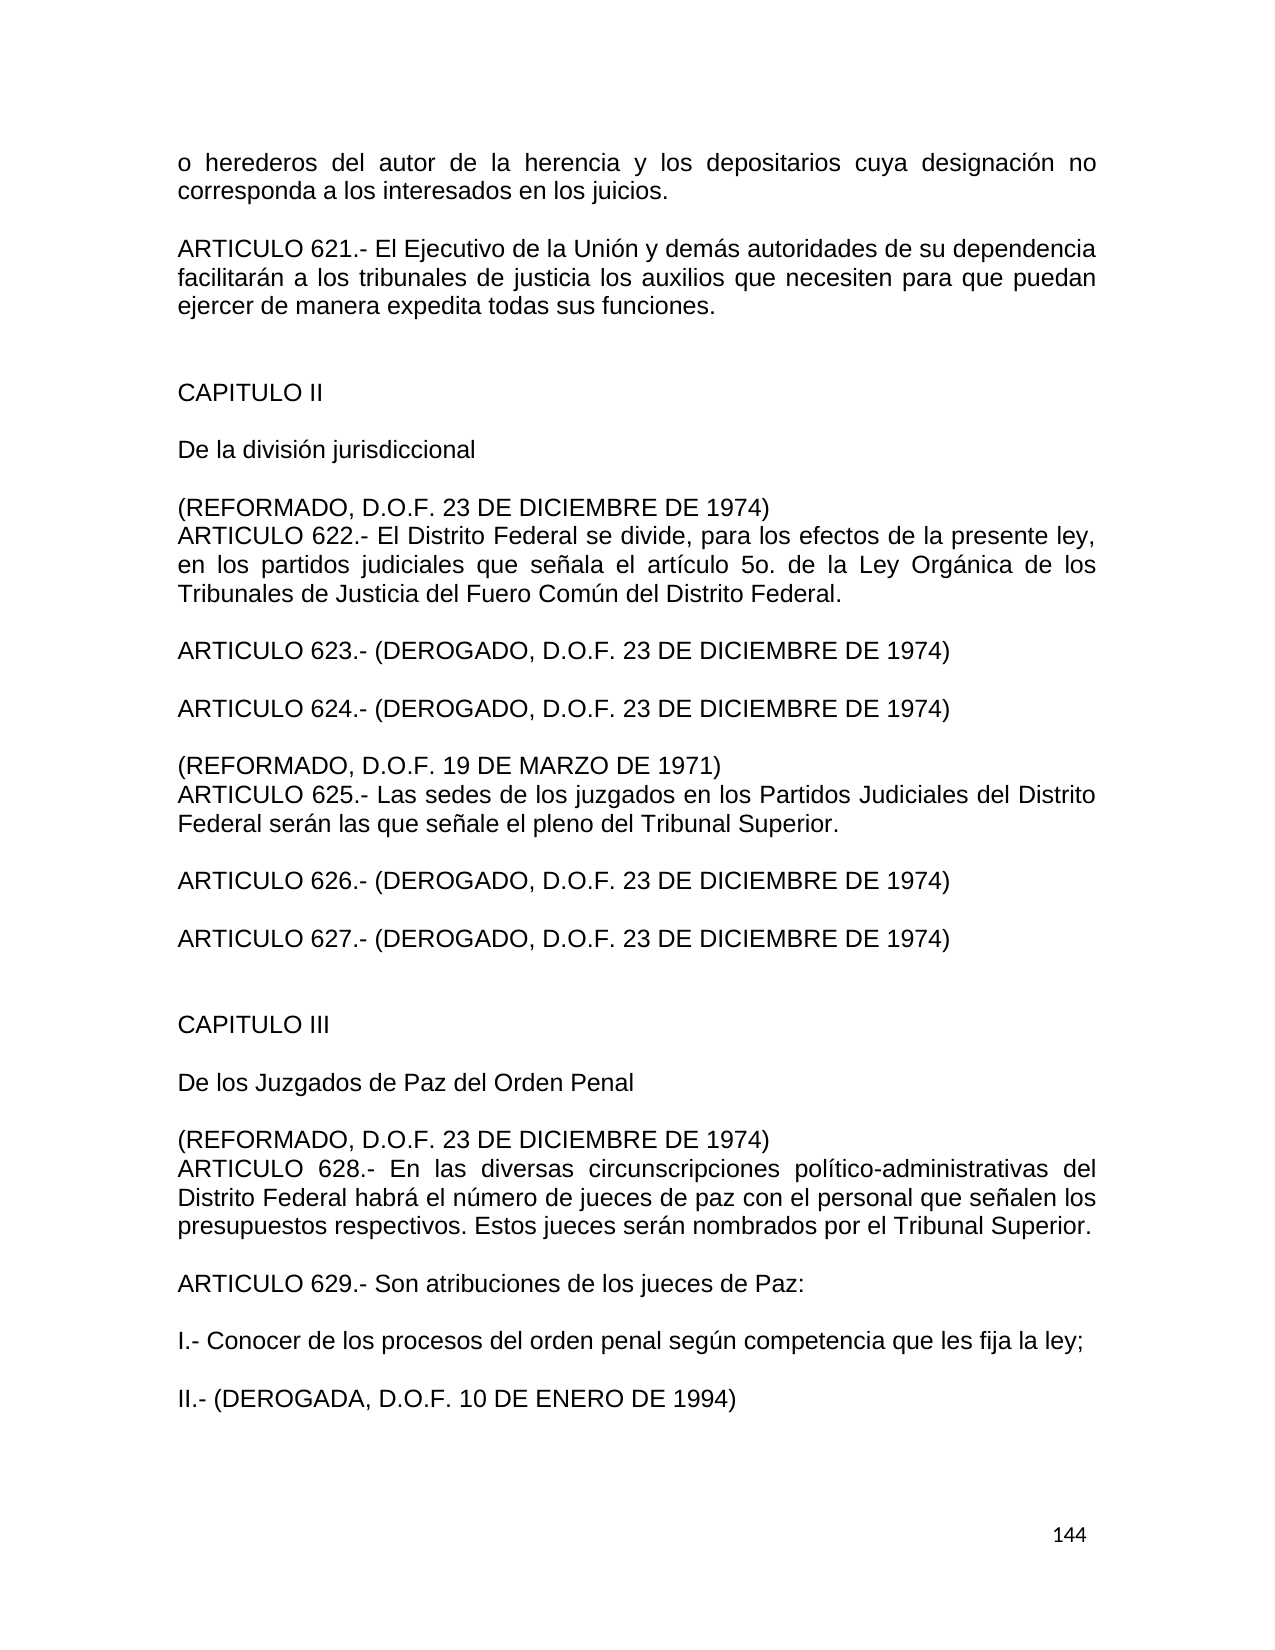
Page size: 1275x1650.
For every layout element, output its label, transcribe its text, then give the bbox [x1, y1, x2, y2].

text (REFORMADO, D.O.F. 23 DE DICIEMBRE DE 1974) [177, 1125, 1098, 1154]
text ARTICULO 625.- Las sedes de los juzgados en los Partidos Judiciales del Distrito Federal serán las que señale el pleno del Tribunal Superior. [177, 780, 1098, 838]
text ARTICULO 623.- (DEROGADO, D.O.F. 23 DE DICIEMBRE DE 1974) [177, 636, 1098, 665]
text II.- (DEROGADA, D.O.F. 10 DE ENERO DE 1994) [177, 1384, 1098, 1413]
text I.- Conocer de los procesos del orden penal según competencia que les fija la ley; [177, 1326, 1098, 1355]
text (REFORMADO, D.O.F. 19 DE MARZO DE 1971) [177, 751, 1098, 780]
text CAPITULO II [177, 378, 1098, 406]
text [177, 148, 1098, 205]
text ARTICULO 627.- (DEROGADO, D.O.F. 23 DE DICIEMBRE DE 1974) [177, 924, 1098, 953]
text De los Juzgados de Paz del Orden Penal [177, 1068, 1098, 1096]
text ARTICULO 622.- El Distrito Federal se divide, para los efectos de la presente ley, en los partidos judiciales que señala el artículo 5o. de la Ley Orgánica de los Tribunales de Justicia del Fuero Común del Distrito Federal. [177, 521, 1098, 608]
text ARTICULO 626.- (DEROGADO, D.O.F. 23 DE DICIEMBRE DE 1974) [177, 866, 1098, 895]
text ARTICULO 624.- (DEROGADO, D.O.F. 23 DE DICIEMBRE DE 1974) [177, 694, 1098, 723]
text CAPITULO III [177, 1010, 1098, 1039]
text (REFORMADO, D.O.F. 23 DE DICIEMBRE DE 1974) [177, 493, 1098, 521]
text ARTICULO 621.- El Ejecutivo de la Unión y demás autoridades de su dependencia facilitarán a los tribunales de justicia los auxilios que necesiten para que puedan ejercer de manera expedita todas sus funciones. [177, 234, 1098, 320]
text ARTICULO 628.- En las diversas circunscripciones político-administrativas del Distrito Federal habrá el número de jueces de paz con el personal que señalen los presupuestos respectivos. Estos jueces serán nombrados por el Tribunal Superior. [177, 1154, 1098, 1240]
text ARTICULO 629.- Son atribuciones de los jueces de Paz: [177, 1269, 1098, 1298]
text De la división jurisdiccional [177, 435, 1098, 464]
